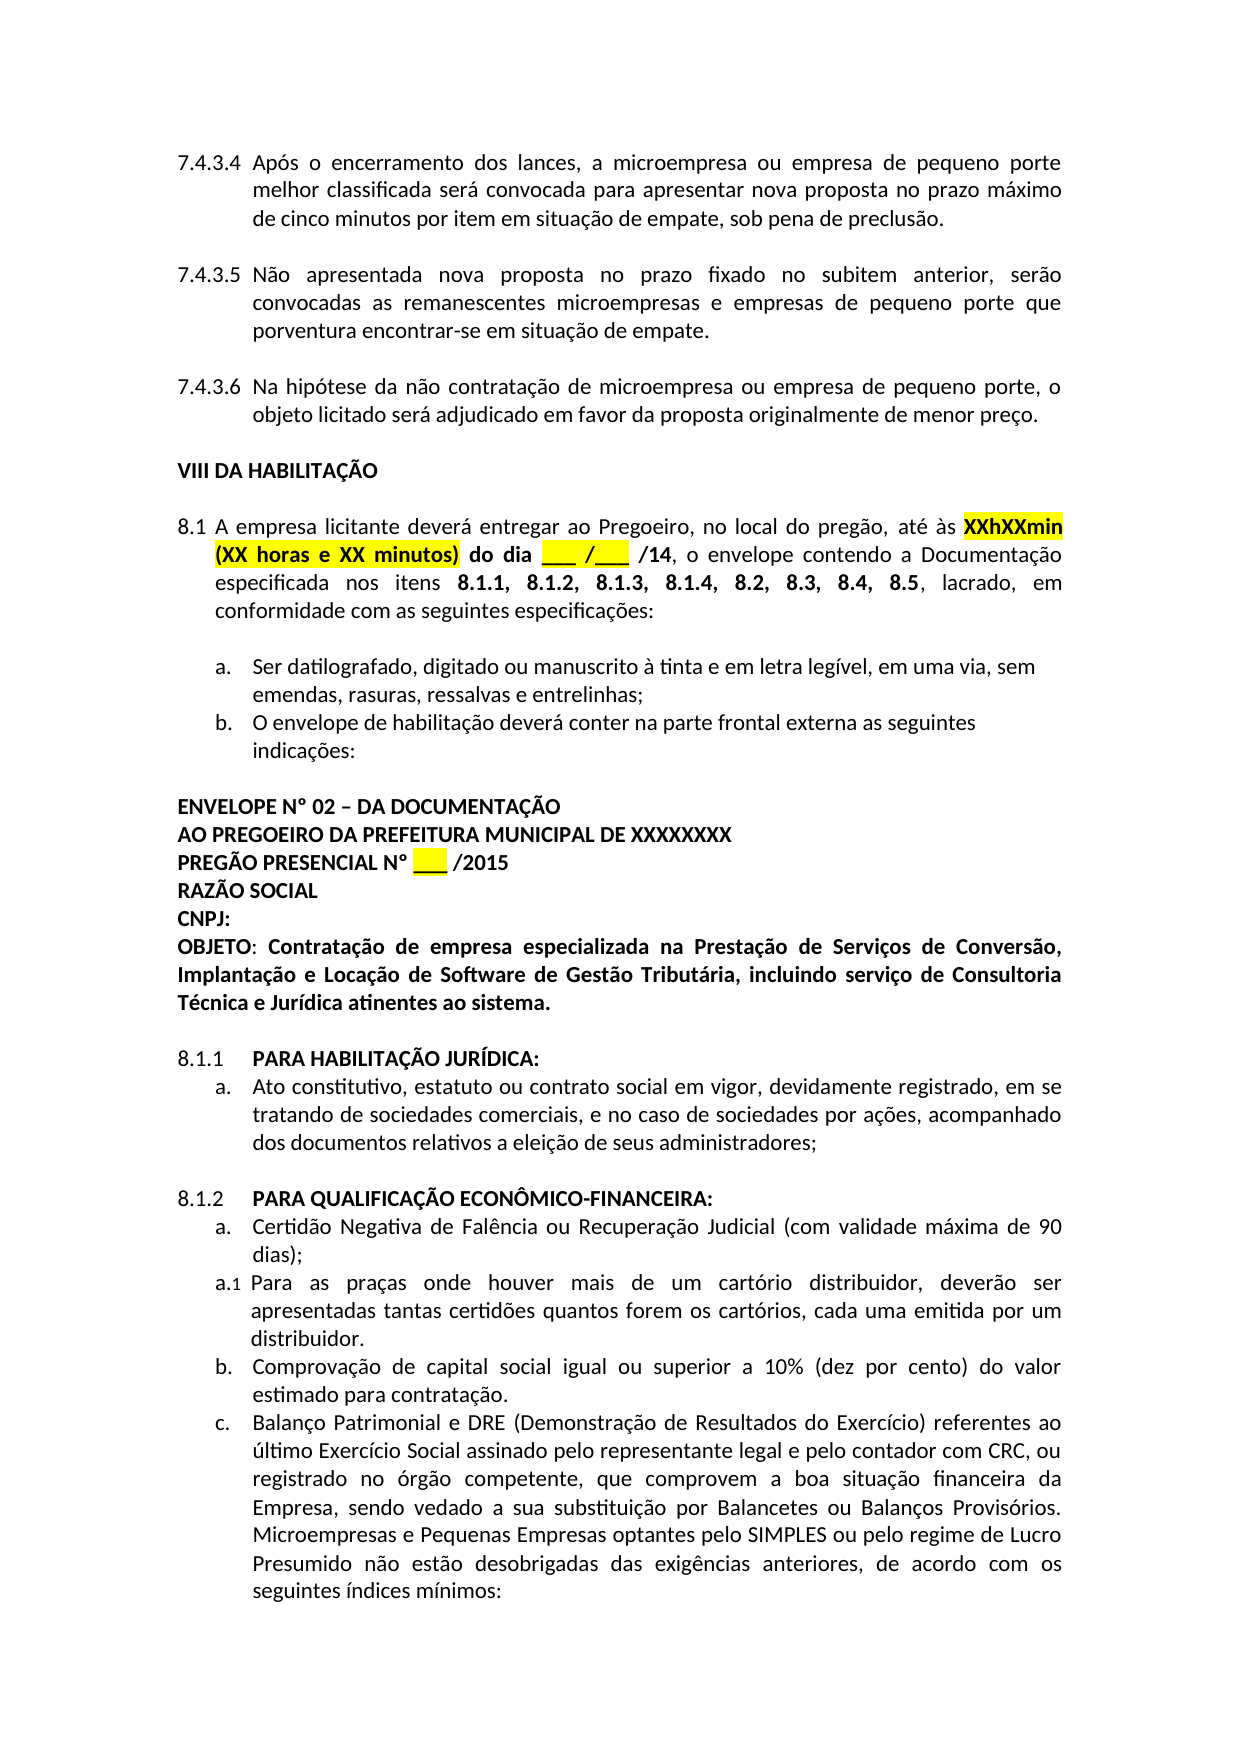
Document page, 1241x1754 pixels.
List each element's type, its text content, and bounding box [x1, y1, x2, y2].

list Comprovação de capital social igual ou superior a 10% (dez por cento) do valor estimado para contratação. [215, 1352, 1063, 1408]
list Ato constitutivo, estatuto ou contrato social em vigor, devidamente registrado, em se tratando de sociedades comerciais, e no caso de sociedades por ações, acompanhado dos documentos relativos a eleição de seus administradores; [215, 1072, 1063, 1156]
list Na hipótese da não contratação de microempresa ou empresa de pequeno porte, o objeto licitado será adjudicado em favor da proposta originalmente de menor preço. [177, 372, 1063, 428]
list PARA QUALIFICAÇÃO ECONÔMICO-FINANCEIRA: [177, 1184, 1063, 1212]
list O envelope de habilitação deverá conter na parte frontal externa as seguintes indicações: [215, 708, 1063, 764]
text ENVELOPE Nº 02 – DA DOCUMENTAÇÃO [177, 792, 1063, 820]
list A empresa licitante deverá entregar ao Pregoeiro, no local do pregão, até às XXhXXmin (XX horas e XX minutos) do dia ___ /___ /14, o envelope contendo a Documentação especificada nos itens 8.1.1, 8.1.2, 8.1.3, 8.1.4, 8.2, 8.3, 8.4, 8.5, lacrado, em conformidade com as seguintes especificações: [177, 512, 1063, 624]
list Ser datilografado, digitado ou manuscrito à tinta e em letra legível, em uma via, sem emendas, rasuras, ressalvas e entrelinhas; [215, 652, 1063, 708]
list Balanço Patrimonial e DRE (Demonstração de Resultados do Exercício) referentes ao último Exercício Social assinado pelo representante legal e pelo contador com CRC, ou registrado no órgão competente, que comprovem a boa situação financeira da Empresa, sendo vedado a sua substituição por Balancetes ou Balanços Provisórios. Microempresas e Pequenas Empresas optantes pelo SIMPLES ou pelo regime de Lucro Presumido não estão desobrigadas das exigências anteriores, de acordo com os seguintes índices mínimos: [215, 1408, 1063, 1605]
text PREGÃO PRESENCIAL Nº ___ /2015 [177, 848, 413, 876]
text PREGÃO PRESENCIAL Nº ___ /2015 [447, 848, 1063, 876]
list Não apresentada nova proposta no prazo fixado no subitem anterior, serão convocadas as remanescentes microempresas e empresas de pequeno porte que porventura encontrar-se em situação de empate. [177, 260, 1063, 344]
text a.1 Para as praças onde houver mais de um cartório distribuidor, deverão ser apresentadas tantas certidões quantos forem os cartórios, cada uma emitida por um distribuidor. [215, 1268, 1063, 1352]
list Certidão Negativa de Falência ou Recuperação Judicial (com validade máxima de 90 dias); [215, 1212, 1063, 1268]
text VIII DA HABILITAÇÃO [177, 456, 1063, 484]
text CNPJ: [177, 904, 1063, 932]
text RAZÃO SOCIAL [177, 876, 1063, 904]
list Após o encerramento dos lances, a microempresa ou empresa de pequeno porte melhor classificada será convocada para apresentar nova proposta no prazo máximo de cinco minutos por item em situação de empate, sob pena de preclusão. [177, 148, 1063, 232]
text OBJETO: Contratação de empresa especializada na Prestação de Serviços de Conversão, Implantação e Locação de Software de Gestão Tributária, incluindo serviço de Consultoria Técnica e Jurídica atinentes ao sistema. [177, 932, 1063, 1016]
text AO PREGOEIRO DA PREFEITURA MUNICIPAL DE XXXXXXXX [177, 820, 1063, 848]
list PARA HABILITAÇÃO JURÍDICA: [177, 1044, 1063, 1072]
